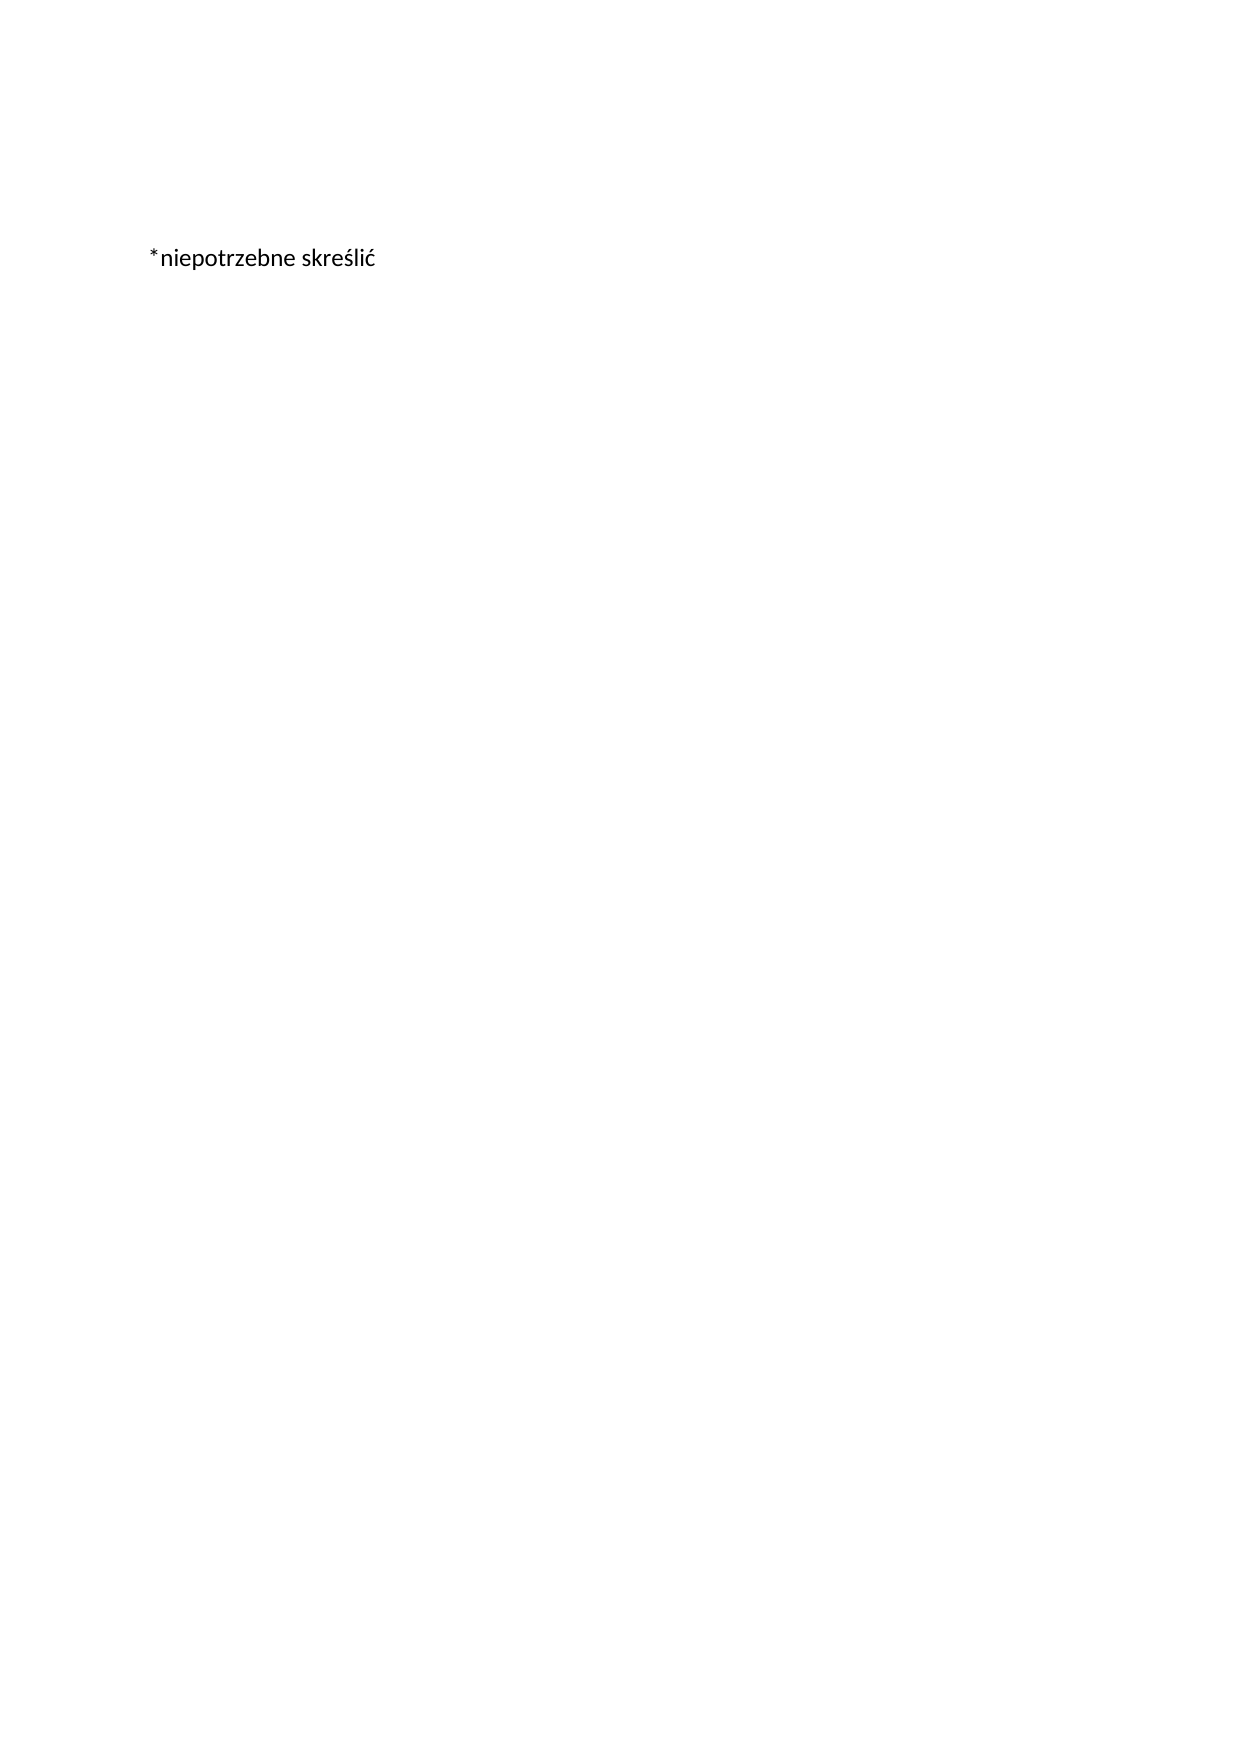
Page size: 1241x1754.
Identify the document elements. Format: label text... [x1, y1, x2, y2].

text *niepotrzebne skreślić [148, 242, 1093, 272]
